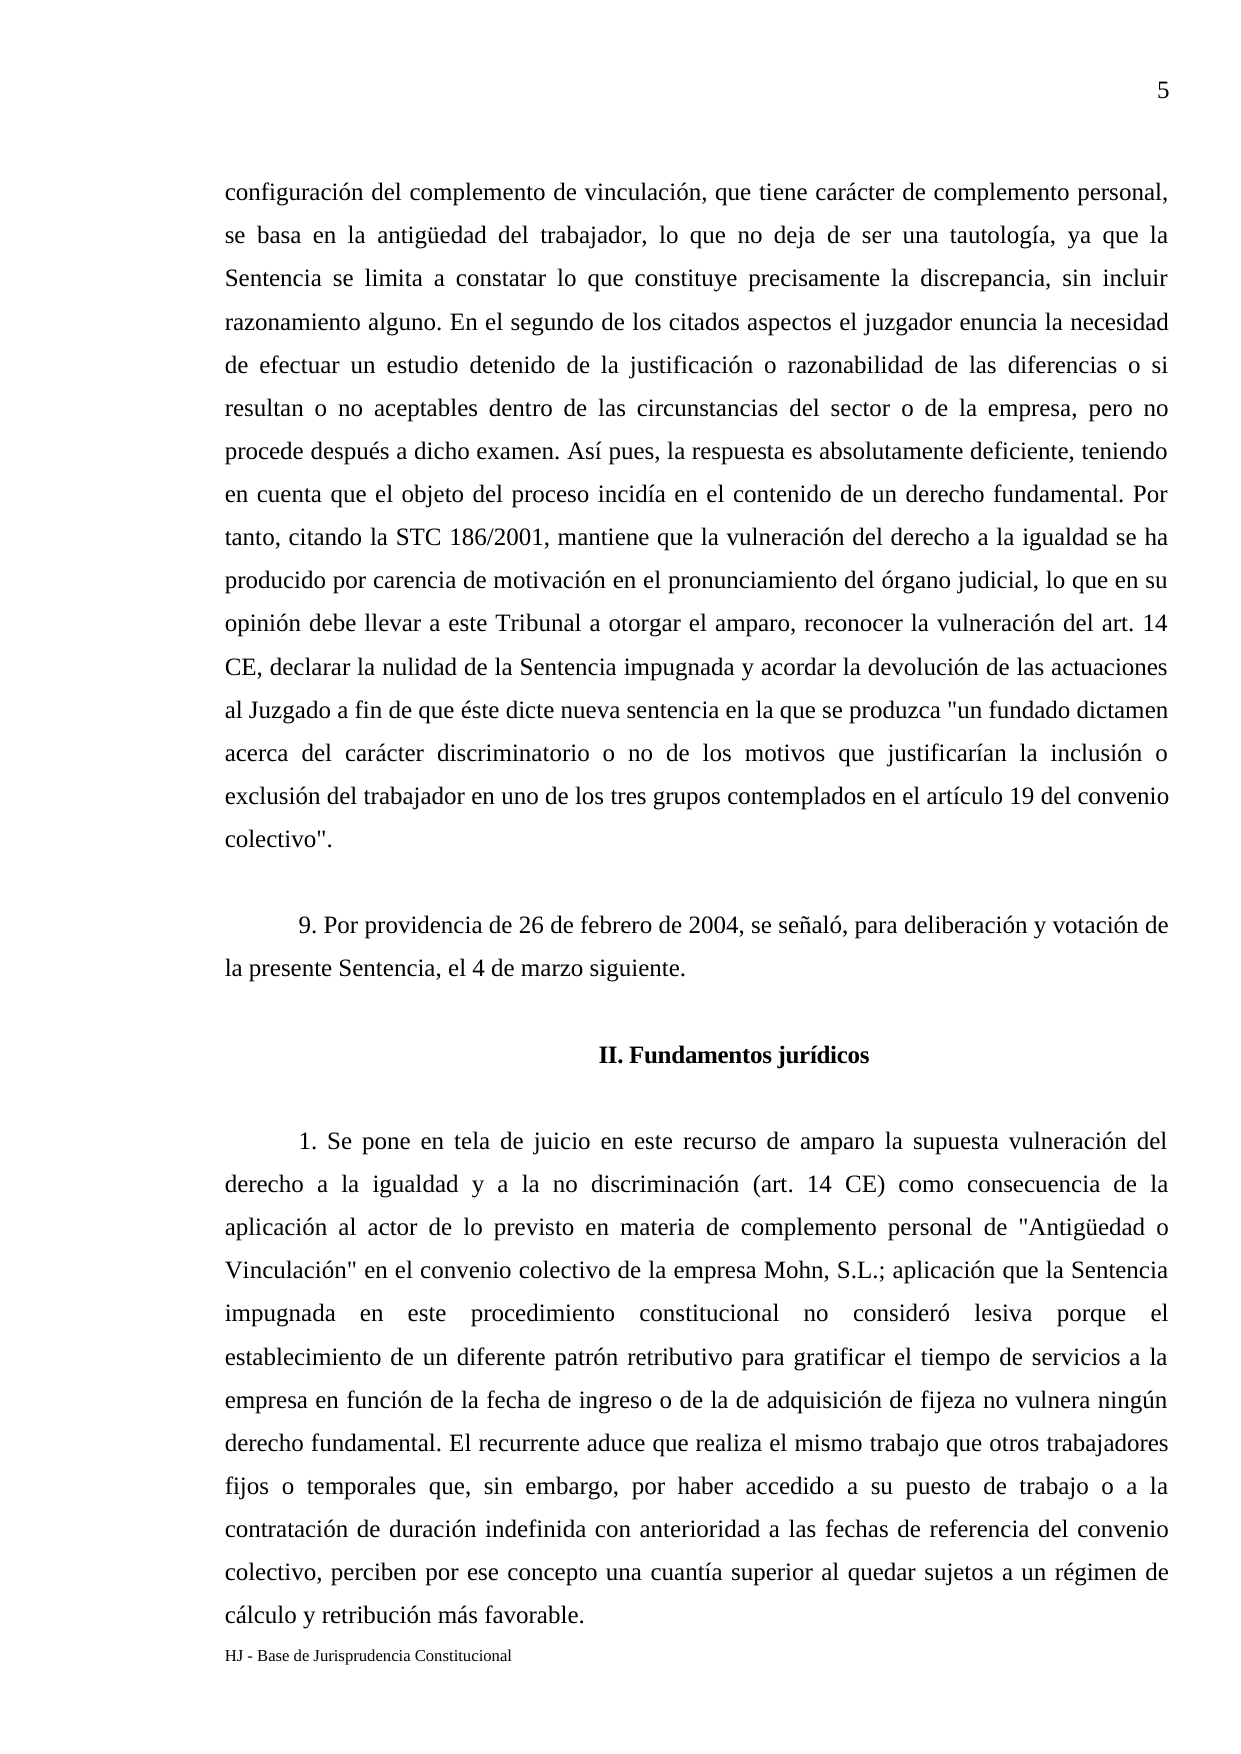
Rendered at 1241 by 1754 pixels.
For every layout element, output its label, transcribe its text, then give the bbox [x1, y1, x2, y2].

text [224, 177, 1169, 853]
text 9. Por providencia de 26 de febrero de 2004, se señaló, para deliberación y votación de la presente Sentencia, el 4 de marzo siguiente. [224, 910, 1169, 982]
subtitle II. Fundamentos jurídicos [224, 1040, 1169, 1068]
text 1. Se pone en tela de juicio en este recurso de amparo la supuesta vulneración del derecho a la igualdad y a la no discriminación (art. 14 CE) como consecuencia de la aplicación al actor de lo previsto en materia de complemento personal de "Antigüedad o Vinculación" en el convenio colectivo de la empresa Mohn, S.L.; aplicación que la Sentencia impugnada en este procedimiento constitucional no consideró lesiva porque el establecimiento de un diferente patrón retributivo para gratificar el tiempo de servicios a la empresa en función de la fecha de ingreso o de la de adquisición de fijeza no vulnera ningún derecho fundamental. El recurrente aduce que realiza el mismo trabajo que otros trabajadores fijos o temporales que, sin embargo, por haber accedido a su puesto de trabajo o a la contratación de duración indefinida con anterioridad a las fechas de referencia del convenio colectivo, perciben por ese concepto una cuantía superior al quedar sujetos a un régimen de cálculo y retribución más favorable. [224, 1126, 1169, 1629]
